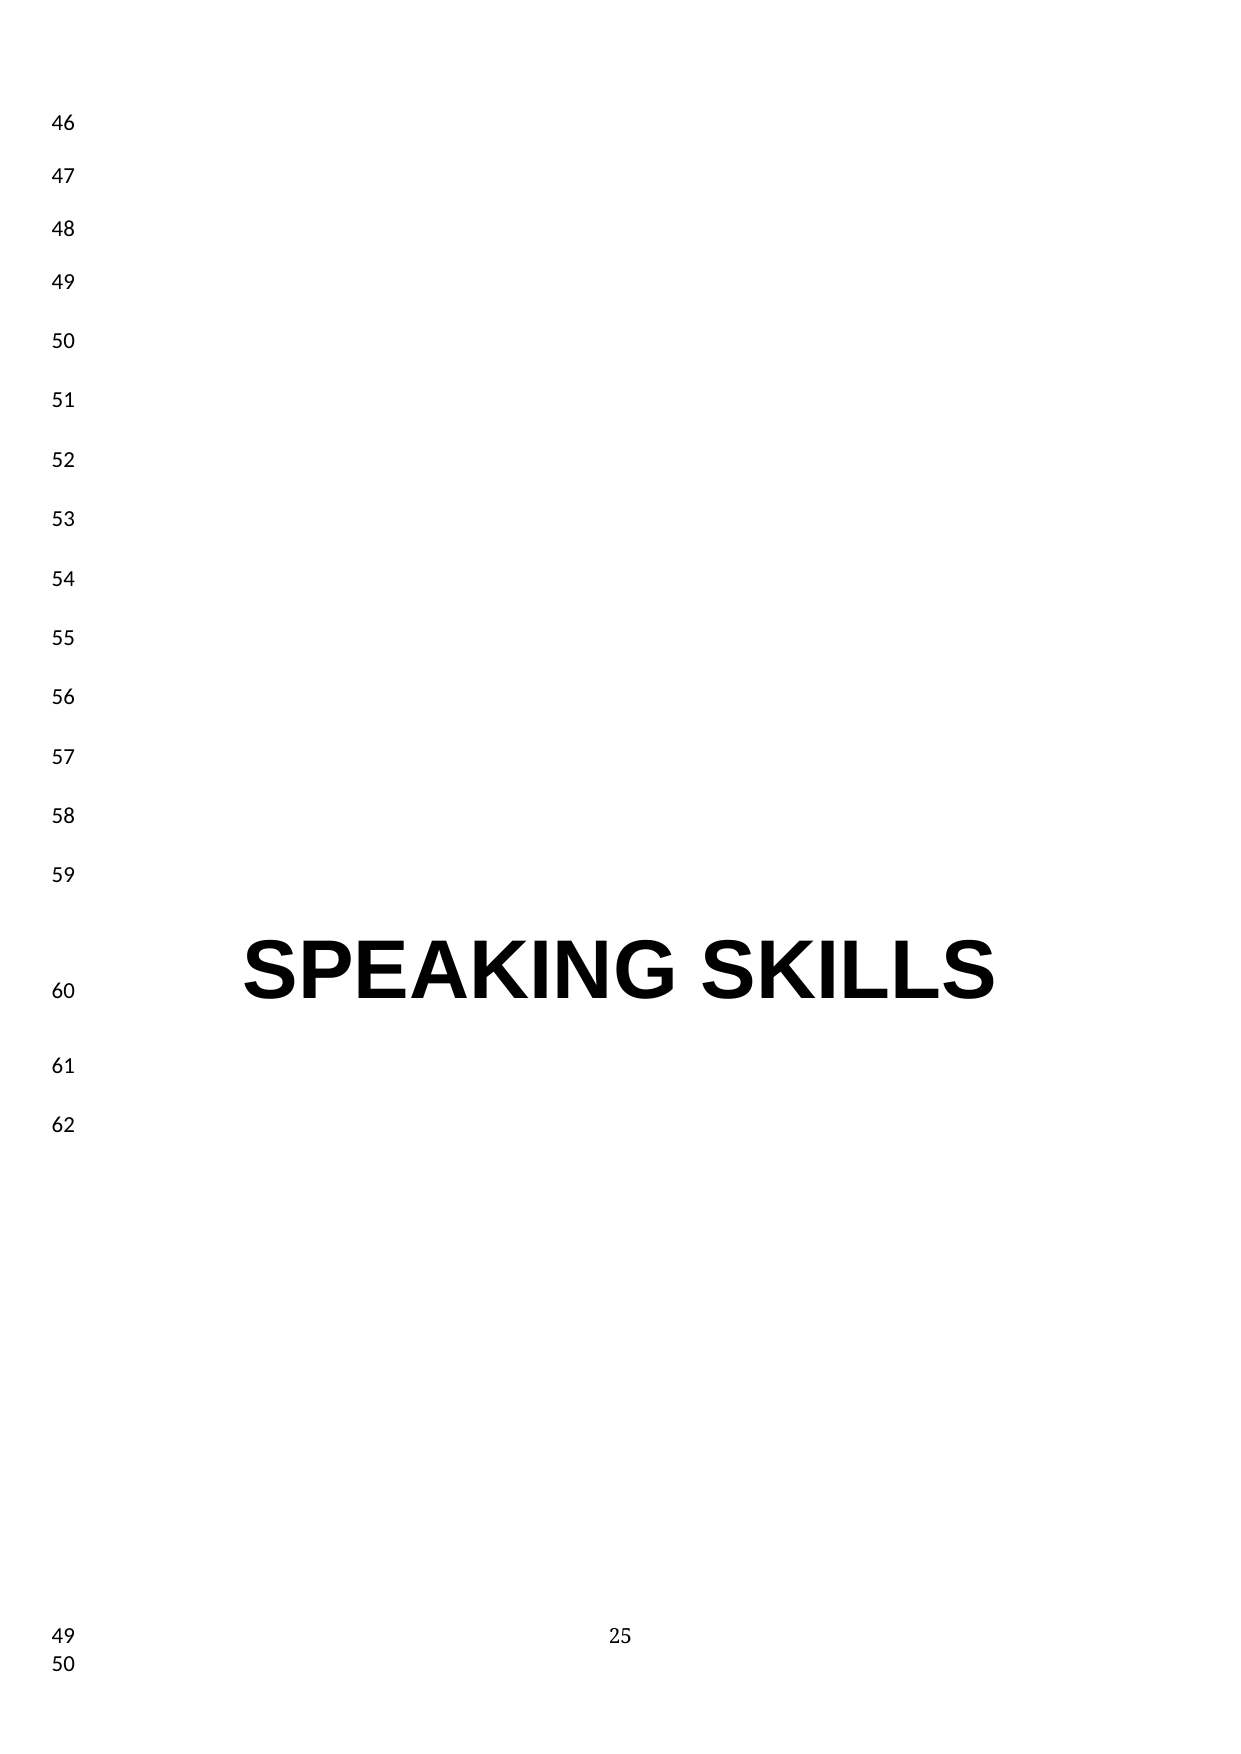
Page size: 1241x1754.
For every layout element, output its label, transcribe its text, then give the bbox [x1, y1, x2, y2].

text SPEAKING SKILLS [104, 920, 1136, 1016]
